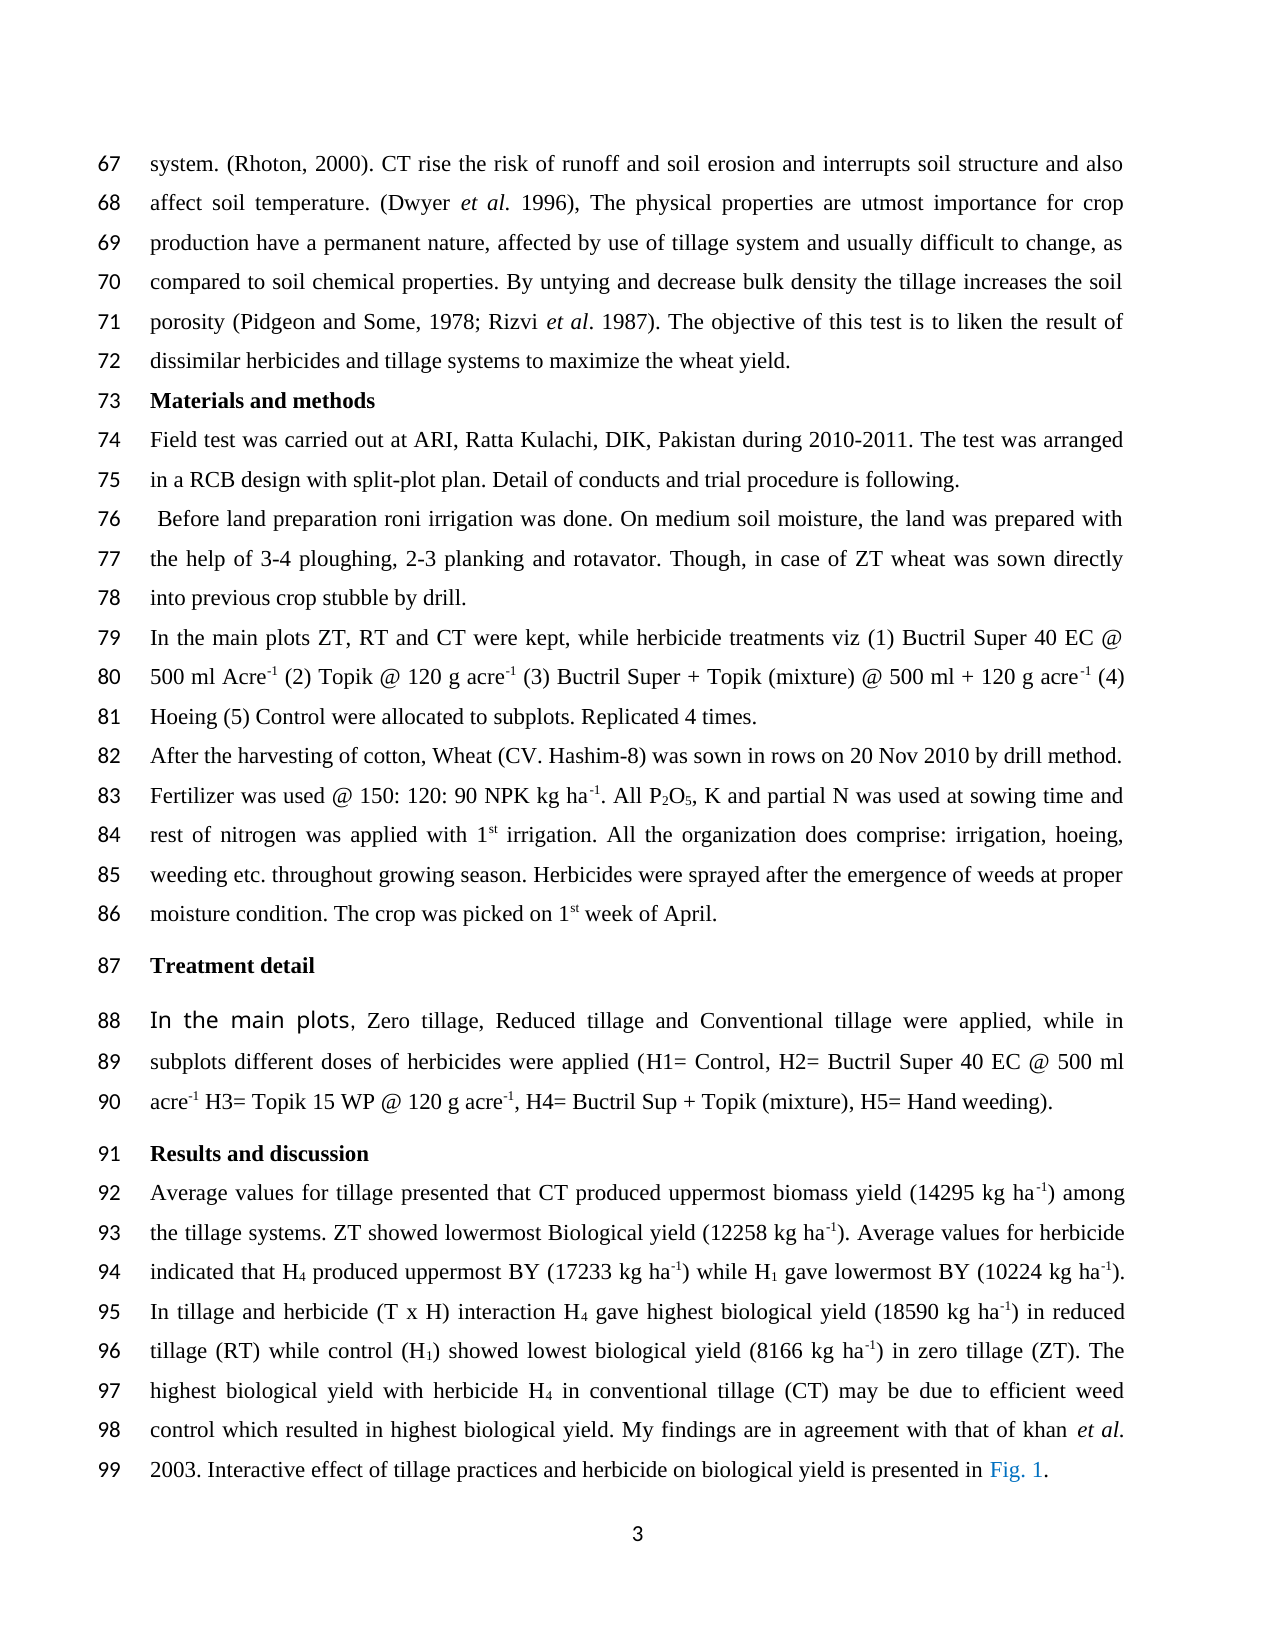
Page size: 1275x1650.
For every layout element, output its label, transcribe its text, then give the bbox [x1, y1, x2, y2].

list Field test was carried out at ARI, Ratta Kulachi, DIK, Pakistan during 2010-2011. The test was arranged in a RCB design with split-plot plan. Detail of conducts and trial procedure is following. [150, 426, 1125, 492]
text In the main plots, Zero tillage, Reduced tillage and Conventional tillage were applied, while in subplots different doses of herbicides were applied (H1= Control, H2= Buctril Super 40 EC @ 500 ml acre-1 H3= Topik 15 WP @ 120 g acre-1, H4= Buctril Sup + Topik (mixture), H5= Hand weeding). [150, 1004, 1125, 1114]
list Before land preparation roni irrigation was done. On medium soil moisture, the land was prepared with the help of 3-4 ploughing, 2-3 planking and rotavator. Though, in case of ZT wheat was sown directly into previous crop stubble by drill. [150, 505, 1125, 611]
text Average values for tillage presented that CT produced uppermost biomass yield (14295 kg ha-1) among the tillage systems. ZT showed lowermost Biological yield (12258 kg ha-1). Average values for herbicide indicated that H4 produced uppermost BY (17233 kg ha-1) while H1 gave lowermost BY (10224 kg ha-1). In tillage and herbicide (T x H) interaction H4 gave highest biological yield (18590 kg ha-1) in reduced tillage (RT) while control (H1) showed lowest biological yield (8166 kg ha-1) in zero tillage (ZT). The highest biological yield with herbicide H4 in conventional tillage (CT) may be due to efficient weed control which resulted in highest biological yield. My findings are in agreement with that of khan et al. 2003. Interactive effect of tillage practices and herbicide on biological yield is presented in Fig. 1. [150, 1179, 1125, 1482]
text Results and discussion [150, 1140, 1125, 1166]
text Materials and methods [150, 387, 1125, 413]
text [150, 150, 1125, 374]
text After the harvesting of cotton, Wheat (CV. Hashim-8) was sown in rows on 20 Nov 2010 by drill method. Fertilizer was used @ 150: 120: 90 NPK kg ha-1. All P2O5, K and partial N was used at sowing time and rest of nitrogen was applied with 1st irrigation. All the organization does comprise: irrigation, hoeing, weeding etc. throughout growing season. Herbicides were sprayed after the emergence of weeds at proper moisture condition. The crop was picked on 1st week of April. [150, 742, 1125, 926]
list In the main plots ZT, RT and CT were kept, while herbicide treatments viz (1) Buctril Super 40 EC @ 500 ml Acre-1 (2) Topik @ 120 g acre-1 (3) Buctril Super + Topik (mixture) @ 500 ml + 120 g acre-1 (4) Hoeing (5) Control were allocated to subplots. Replicated 4 times. [150, 624, 1125, 729]
text Treatment detail [150, 952, 1125, 978]
